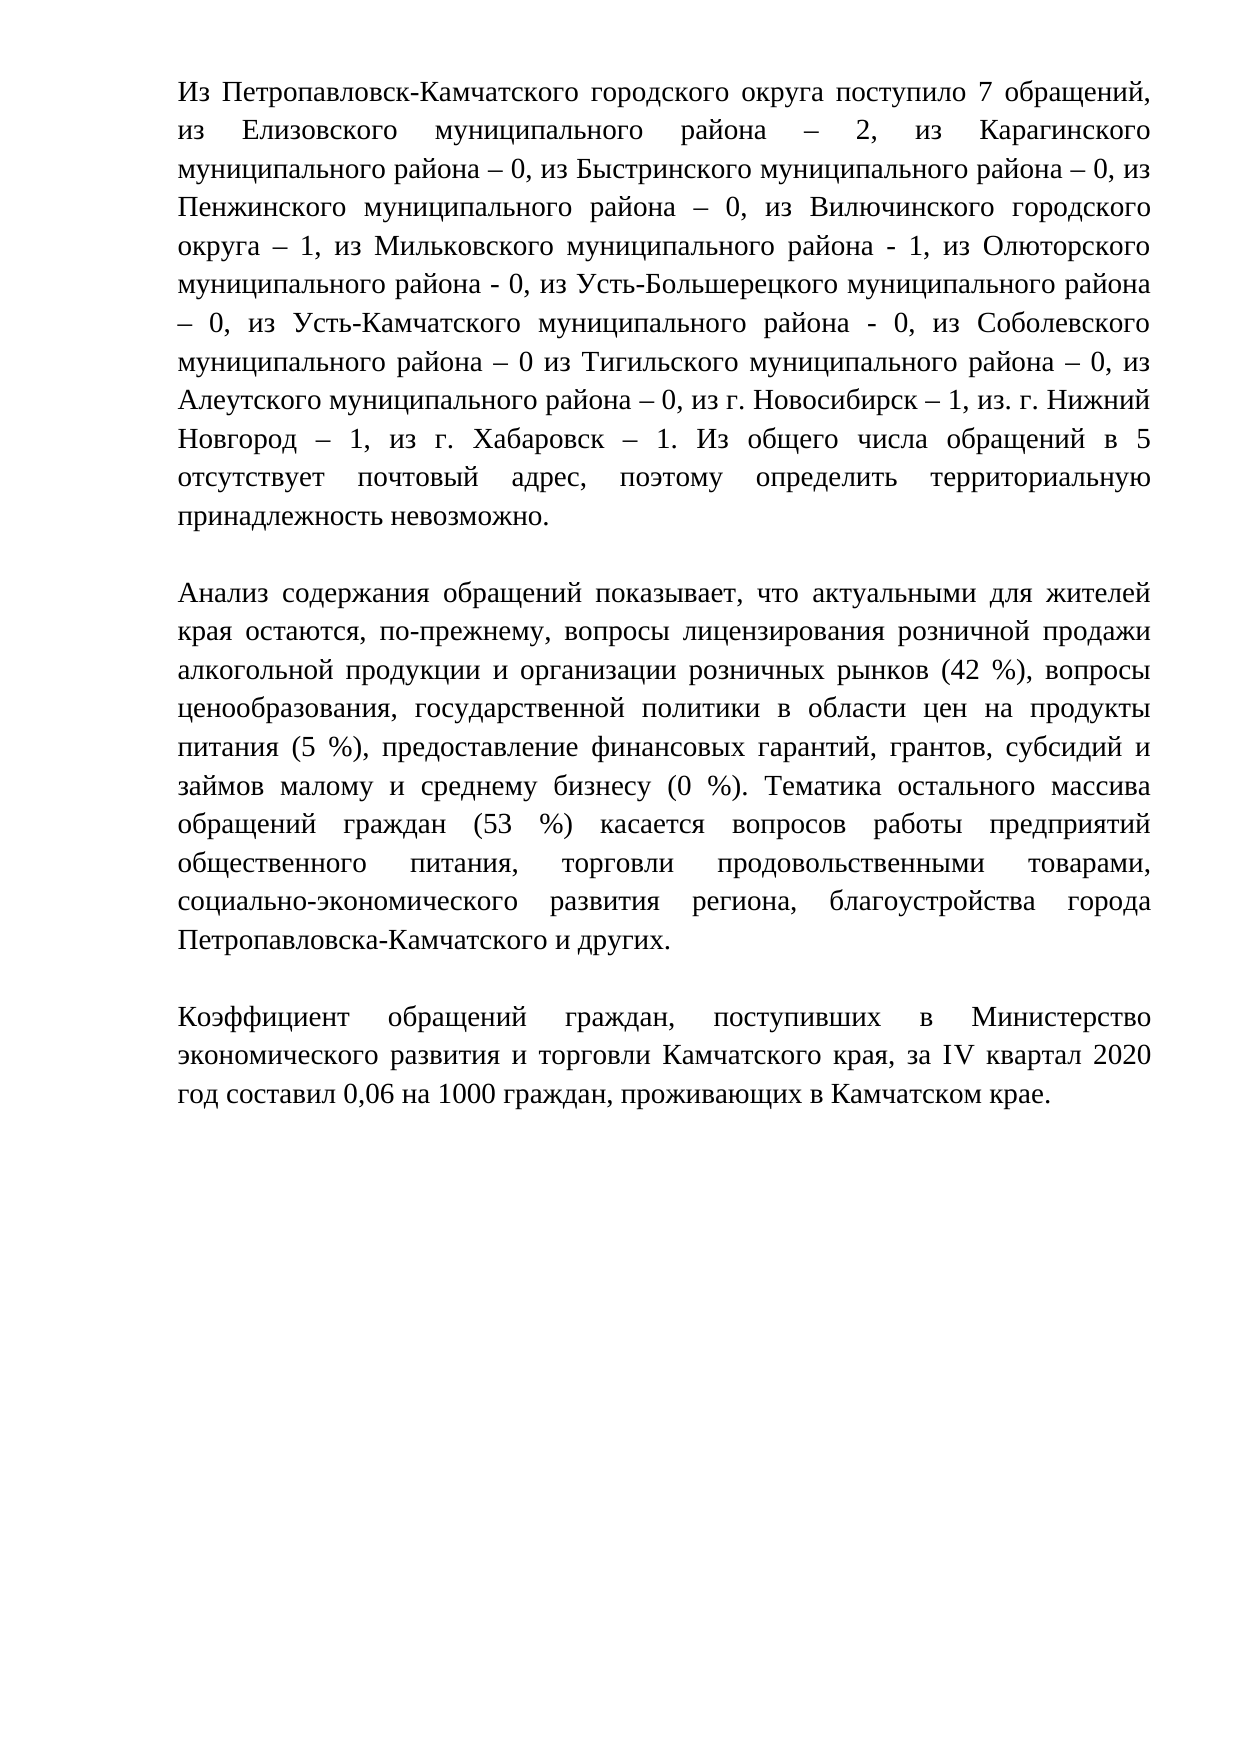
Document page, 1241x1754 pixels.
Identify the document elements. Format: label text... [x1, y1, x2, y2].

text Коэффициент обращений граждан, поступивших в Министерство экономического развития и торговли Камчатского края, за IV квартал 2020 год составил 0,06 на 1000 граждан, проживающих в Камчатском крае. [177, 999, 1152, 1109]
text Из Петропавловск-Камчатского городского округа поступило 7 обращений, из Елизовского муниципального района – 2, из Карагинского муниципального района – 0, из Быстринского муниципального района – 0, из Пенжинского муниципального района – 0, из Вилючинского городского округа – 1, из Мильковского муниципального района - 1, из Олюторского муниципального района - 0, из Усть-Большерецкого муниципального района – 0, из Усть-Камчатского муниципального района - 0, из Соболевского муниципального района – 0 из Тигильского муниципального района – 0, из Алеутского муниципального района – 0, из г. Новосибирск – 1, из. г. Нижний Новгород – 1, из г. Хабаровск – 1. Из общего числа обращений в 5 отсутствует почтовый адрес, поэтому определить территориальную принадлежность невозможно. [177, 74, 1152, 531]
text Анализ содержания обращений показывает, что актуальными для жителей края остаются, по-прежнему, вопросы лицензирования розничной продажи алкогольной продукции и организации розничных рынков (42 %), вопросы ценообразования, государственной политики в области цен на продукты питания (5 %), предоставление финансовых гарантий, грантов, субсидий и займов малому и среднему бизнесу (0 %). Тематика остального массива обращений граждан (53 %) касается вопросов работы предприятий общественного питания, торговли продовольственными товарами, социально-экономического развития региона, благоустройства города Петропавловска-Камчатского и других. [177, 575, 1152, 955]
